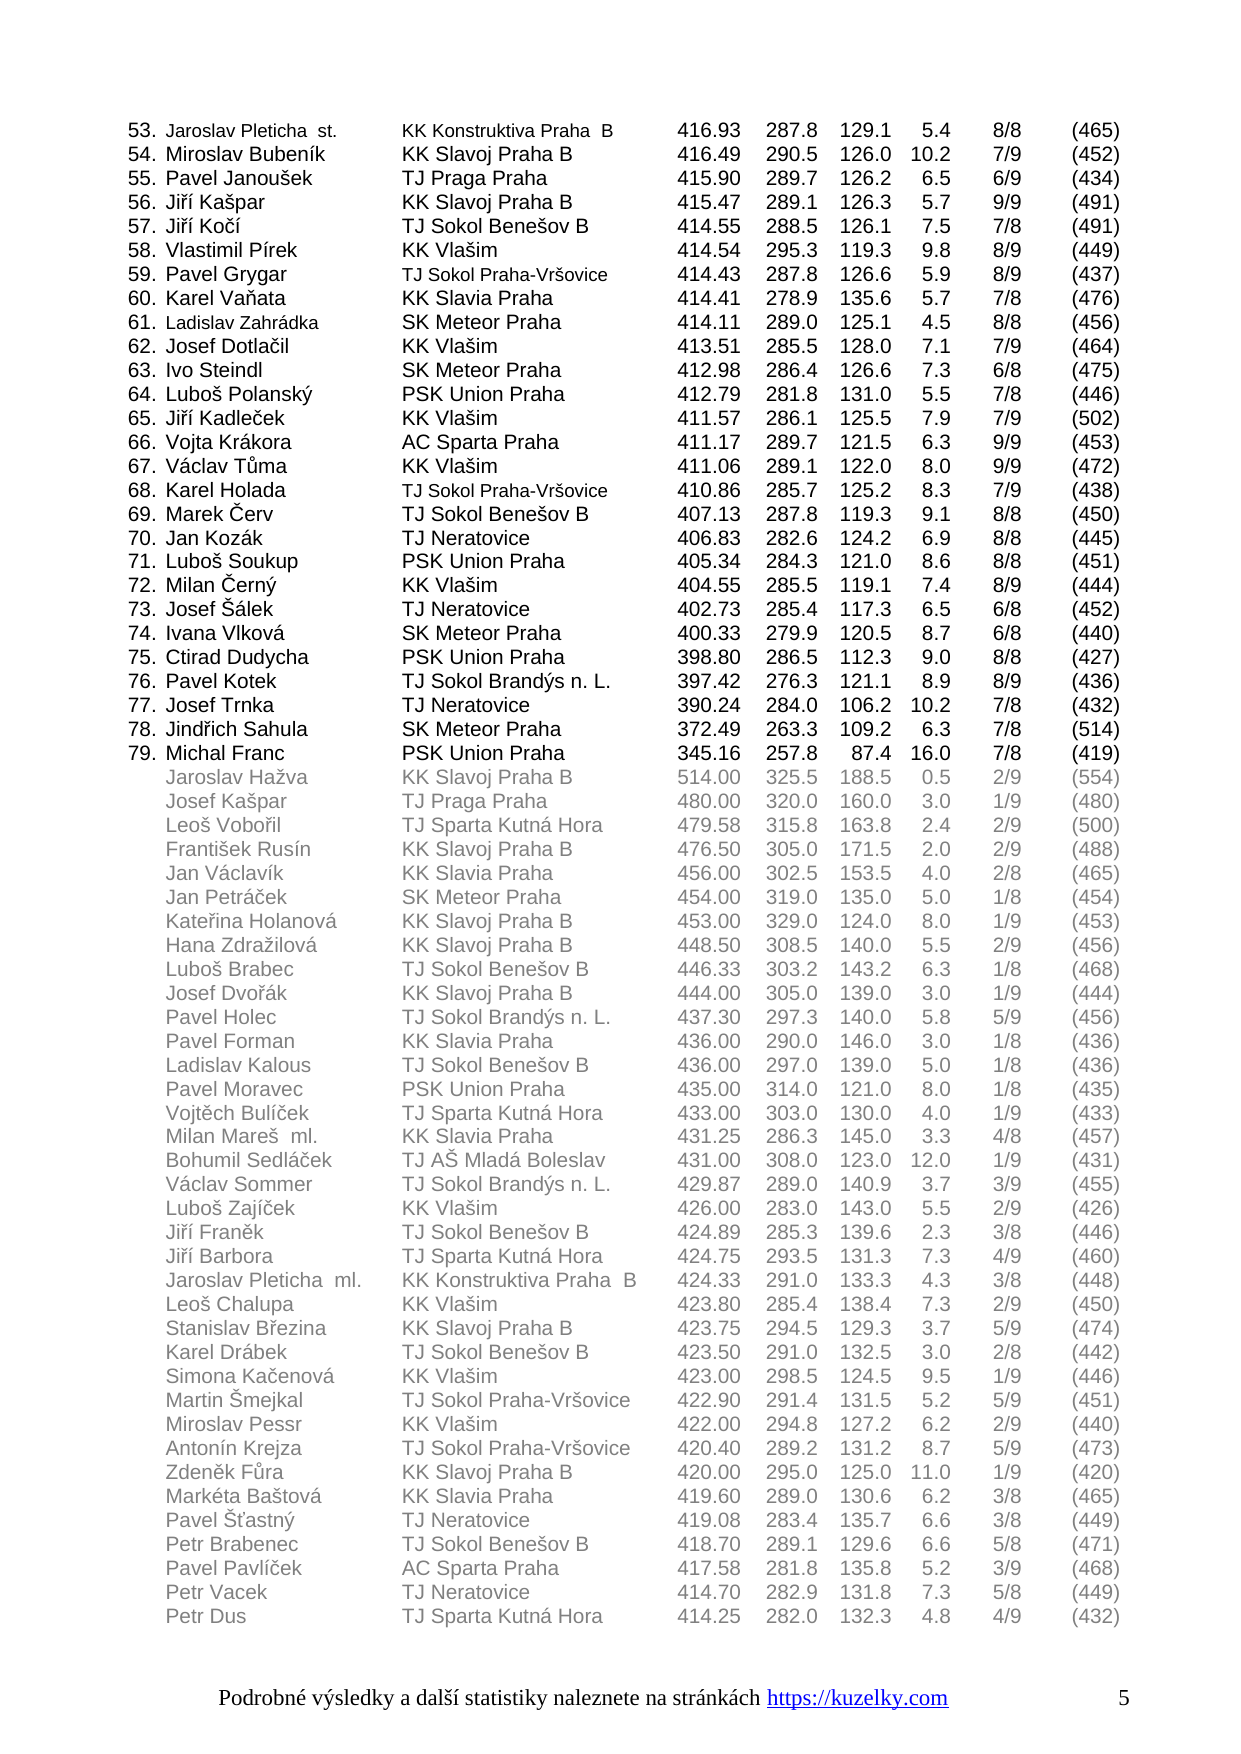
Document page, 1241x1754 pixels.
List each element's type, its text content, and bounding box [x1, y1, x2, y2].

text Pavel Šťastný TJ Neratovice 419.08 283.4 135.7 6.6 3/8 (449) [106, 1508, 1134, 1532]
text 79. Michal Franc PSK Union Praha 345.16 257.8 87.4 16.0 7/8 (419) [106, 741, 1134, 765]
text 55. Pavel Janoušek TJ Praga Praha 415.90 289.7 126.2 6.5 6/9 (434) [106, 166, 1134, 190]
text 66. Vojta Krákora AC Sparta Praha 411.17 289.7 121.5 6.3 9/9 (453) [106, 429, 1134, 453]
text Luboš Zajíček KK Vlašim 426.00 283.0 143.0 5.5 2/9 (426) [106, 1196, 1134, 1220]
text 64. Luboš Polanský PSK Union Praha 412.79 281.8 131.0 5.5 7/8 (446) [106, 382, 1134, 406]
text Vojtěch Bulíček TJ Sparta Kutná Hora 433.00 303.0 130.0 4.0 1/9 (433) [106, 1100, 1134, 1124]
text 75. Ctirad Dudycha PSK Union Praha 398.80 286.5 112.3 9.0 8/8 (427) [106, 645, 1134, 669]
text Leoš Chalupa KK Vlašim 423.80 285.4 138.4 7.3 2/9 (450) [106, 1292, 1134, 1316]
text 65. Jiří Kadleček KK Vlašim 411.57 286.1 125.5 7.9 7/9 (502) [106, 406, 1134, 429]
text Stanislav Březina KK Slavoj Praha B 423.75 294.5 129.3 3.7 5/9 (474) [106, 1316, 1134, 1340]
text Ladislav Kalous TJ Sokol Benešov B 436.00 297.0 139.0 5.0 1/8 (436) [106, 1052, 1134, 1076]
text Jiří Barbora TJ Sparta Kutná Hora 424.75 293.5 131.3 7.3 4/9 (460) [106, 1244, 1134, 1268]
text 60. Karel Vaňata KK Slavia Praha 414.41 278.9 135.6 5.7 7/8 (476) [106, 286, 1134, 310]
text Luboš Brabec TJ Sokol Benešov B 446.33 303.2 143.2 6.3 1/8 (468) [106, 957, 1134, 981]
text 67. Václav Tůma KK Vlašim 411.06 289.1 122.0 8.0 9/9 (472) [106, 453, 1134, 477]
text Václav Sommer TJ Sokol Brandýs n. L. 429.87 289.0 140.9 3.7 3/9 (455) [106, 1172, 1134, 1196]
text Simona Kačenová KK Vlašim 423.00 298.5 124.5 9.5 1/9 (446) [106, 1364, 1134, 1388]
text František Rusín KK Slavoj Praha B 476.50 305.0 171.5 2.0 2/9 (488) [106, 837, 1134, 861]
text 58. Vlastimil Pírek KK Vlašim 414.54 295.3 119.3 9.8 8/9 (449) [106, 238, 1134, 262]
text Kateřina Holanová KK Slavoj Praha B 453.00 329.0 124.0 8.0 1/9 (453) [106, 909, 1134, 933]
text Markéta Baštová KK Slavia Praha 419.60 289.0 130.6 6.2 3/8 (465) [106, 1484, 1134, 1508]
text Jaroslav Pleticha ml. KK Konstruktiva Praha B 424.33 291.0 133.3 4.3 3/8 (448) [106, 1268, 1134, 1292]
text 53. Jaroslav Pleticha st. KK Konstruktiva Praha B 416.93 287.8 129.1 5.4 8/8 (465) [106, 118, 1134, 142]
text Milan Mareš ml. KK Slavia Praha 431.25 286.3 145.0 3.3 4/8 (457) [106, 1124, 1134, 1148]
text Petr Brabenec TJ Sokol Benešov B 418.70 289.1 129.6 6.6 5/8 (471) [106, 1532, 1134, 1556]
text 59. Pavel Grygar TJ Sokol Praha-Vršovice 414.43 287.8 126.6 5.9 8/9 (437) [106, 262, 1134, 286]
text 76. Pavel Kotek TJ Sokol Brandýs n. L. 397.42 276.3 121.1 8.9 8/9 (436) [106, 669, 1134, 693]
text Pavel Moravec PSK Union Praha 435.00 314.0 121.0 8.0 1/8 (435) [106, 1076, 1134, 1100]
text 61. Ladislav Zahrádka SK Meteor Praha 414.11 289.0 125.1 4.5 8/8 (456) [106, 310, 1134, 334]
text Jan Petráček SK Meteor Praha 454.00 319.0 135.0 5.0 1/8 (454) [106, 885, 1134, 909]
text 71. Luboš Soukup PSK Union Praha 405.34 284.3 121.0 8.6 8/8 (451) [106, 549, 1134, 573]
text Pavel Holec TJ Sokol Brandýs n. L. 437.30 297.3 140.0 5.8 5/9 (456) [106, 1004, 1134, 1028]
text Petr Vacek TJ Neratovice 414.70 282.9 131.8 7.3 5/8 (449) [106, 1579, 1134, 1603]
text 73. Josef Šálek TJ Neratovice 402.73 285.4 117.3 6.5 6/8 (452) [106, 597, 1134, 621]
text Bohumil Sedláček TJ AŠ Mladá Boleslav 431.00 308.0 123.0 12.0 1/9 (431) [106, 1148, 1134, 1172]
text 77. Josef Trnka TJ Neratovice 390.24 284.0 106.2 10.2 7/8 (432) [106, 693, 1134, 717]
text Josef Dvořák KK Slavoj Praha B 444.00 305.0 139.0 3.0 1/9 (444) [106, 981, 1134, 1004]
text Leoš Vobořil TJ Sparta Kutná Hora 479.58 315.8 163.8 2.4 2/9 (500) [106, 813, 1134, 837]
text Pavel Pavlíček AC Sparta Praha 417.58 281.8 135.8 5.2 3/9 (468) [106, 1556, 1134, 1579]
text Martin Šmejkal TJ Sokol Praha-Vršovice 422.90 291.4 131.5 5.2 5/9 (451) [106, 1388, 1134, 1412]
text Pavel Forman KK Slavia Praha 436.00 290.0 146.0 3.0 1/8 (436) [106, 1028, 1134, 1052]
text 78. Jindřich Sahula SK Meteor Praha 372.49 263.3 109.2 6.3 7/8 (514) [106, 717, 1134, 741]
text 70. Jan Kozák TJ Neratovice 406.83 282.6 124.2 6.9 8/8 (445) [106, 525, 1134, 549]
text Karel Drábek TJ Sokol Benešov B 423.50 291.0 132.5 3.0 2/8 (442) [106, 1340, 1134, 1364]
text Hana Zdražilová KK Slavoj Praha B 448.50 308.5 140.0 5.5 2/9 (456) [106, 933, 1134, 957]
text 63. Ivo Steindl SK Meteor Praha 412.98 286.4 126.6 7.3 6/8 (475) [106, 358, 1134, 382]
text Antonín Krejza TJ Sokol Praha-Vršovice 420.40 289.2 131.2 8.7 5/9 (473) [106, 1436, 1134, 1460]
text Jiří Franěk TJ Sokol Benešov B 424.89 285.3 139.6 2.3 3/8 (446) [106, 1220, 1134, 1244]
text 62. Josef Dotlačil KK Vlašim 413.51 285.5 128.0 7.1 7/9 (464) [106, 334, 1134, 358]
text Josef Kašpar TJ Praga Praha 480.00 320.0 160.0 3.0 1/9 (480) [106, 789, 1134, 813]
text 56. Jiří Kašpar KK Slavoj Praha B 415.47 289.1 126.3 5.7 9/9 (491) [106, 190, 1134, 214]
text Zdeněk Fůra KK Slavoj Praha B 420.00 295.0 125.0 11.0 1/9 (420) [106, 1460, 1134, 1484]
text Jaroslav Hažva KK Slavoj Praha B 514.00 325.5 188.5 0.5 2/9 (554) [106, 765, 1134, 789]
text 68. Karel Holada TJ Sokol Praha-Vršovice 410.86 285.7 125.2 8.3 7/9 (438) [106, 477, 1134, 501]
text Petr Dus TJ Sparta Kutná Hora 414.25 282.0 132.3 4.8 4/9 (432) [106, 1603, 1134, 1627]
text 54. Miroslav Bubeník KK Slavoj Praha B 416.49 290.5 126.0 10.2 7/9 (452) [106, 142, 1134, 166]
text Jan Václavík KK Slavia Praha 456.00 302.5 153.5 4.0 2/8 (465) [106, 861, 1134, 885]
text 74. Ivana Vlková SK Meteor Praha 400.33 279.9 120.5 8.7 6/8 (440) [106, 621, 1134, 645]
text Miroslav Pessr KK Vlašim 422.00 294.8 127.2 6.2 2/9 (440) [106, 1412, 1134, 1436]
text 57. Jiří Kočí TJ Sokol Benešov B 414.55 288.5 126.1 7.5 7/8 (491) [106, 214, 1134, 238]
text 69. Marek Červ TJ Sokol Benešov B 407.13 287.8 119.3 9.1 8/8 (450) [106, 501, 1134, 525]
text 72. Milan Černý KK Vlašim 404.55 285.5 119.1 7.4 8/9 (444) [106, 573, 1134, 597]
